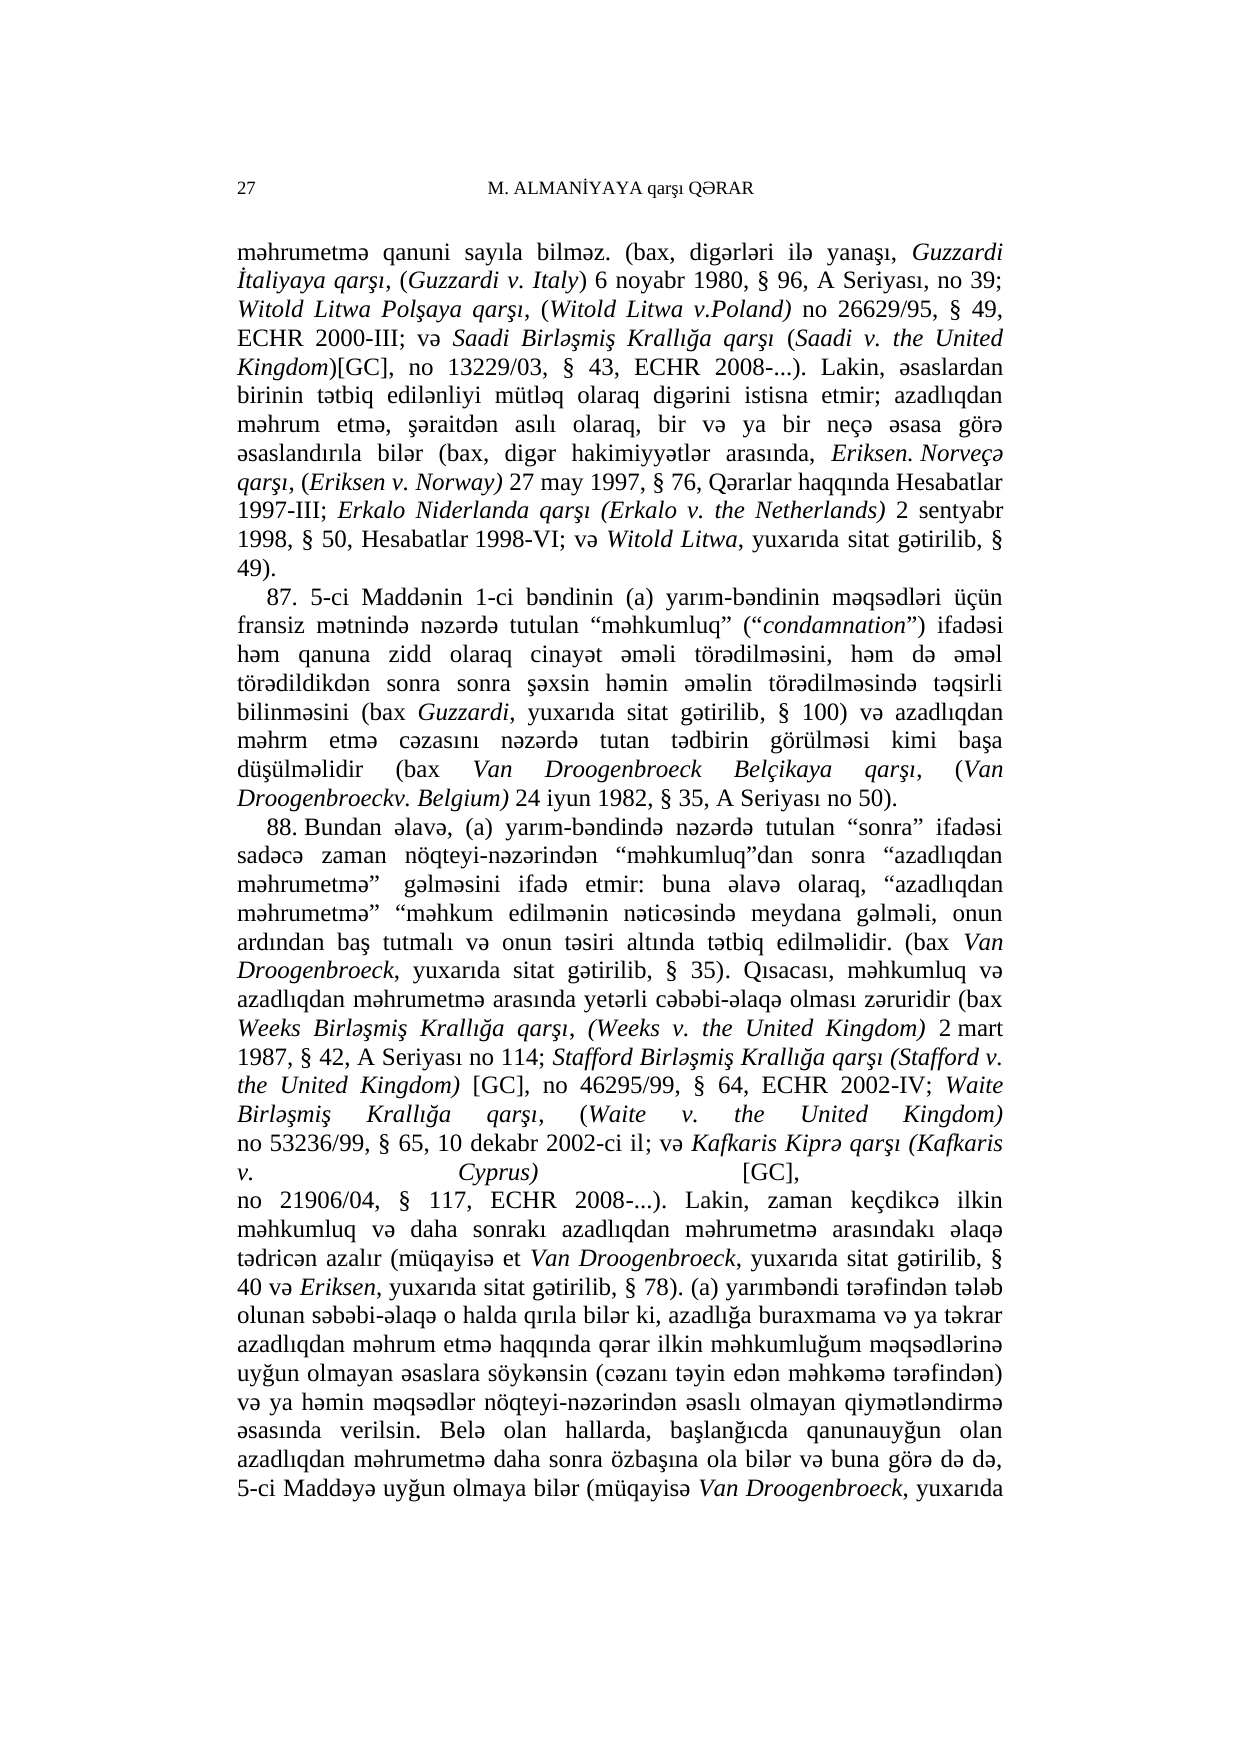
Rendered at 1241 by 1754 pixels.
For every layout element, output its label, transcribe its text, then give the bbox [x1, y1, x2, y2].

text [237, 812, 1003, 1502]
text 87. 5-ci Maddənin 1-ci bəndinin (a) yarım-bəndinin məqsədləri üçün fransiz mətnində nəzərdə tutulan “məhkumluq” (“condamnation”) ifadəsi həm qanuna zidd olaraq cinayət əməli törədilməsini, həm də əməl törədildikdən sonra sonra şəxsin həmin əməlin törədilməsində təqsirli bilinməsini (bax Guzzardi, yuxarıda sitat gətirilib, § 100) və azadlıqdan məhrm etmə cəzasını nəzərdə tutan tədbirin görülməsi kimi başa düşülməlidir (bax Van Droogenbroeck Belçikaya qarşı, (Van Droogenbroeckv. ) 24 iyun 1982, § 35, A Seriyası no 50). [237, 582, 1003, 812]
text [237, 237, 1003, 582]
